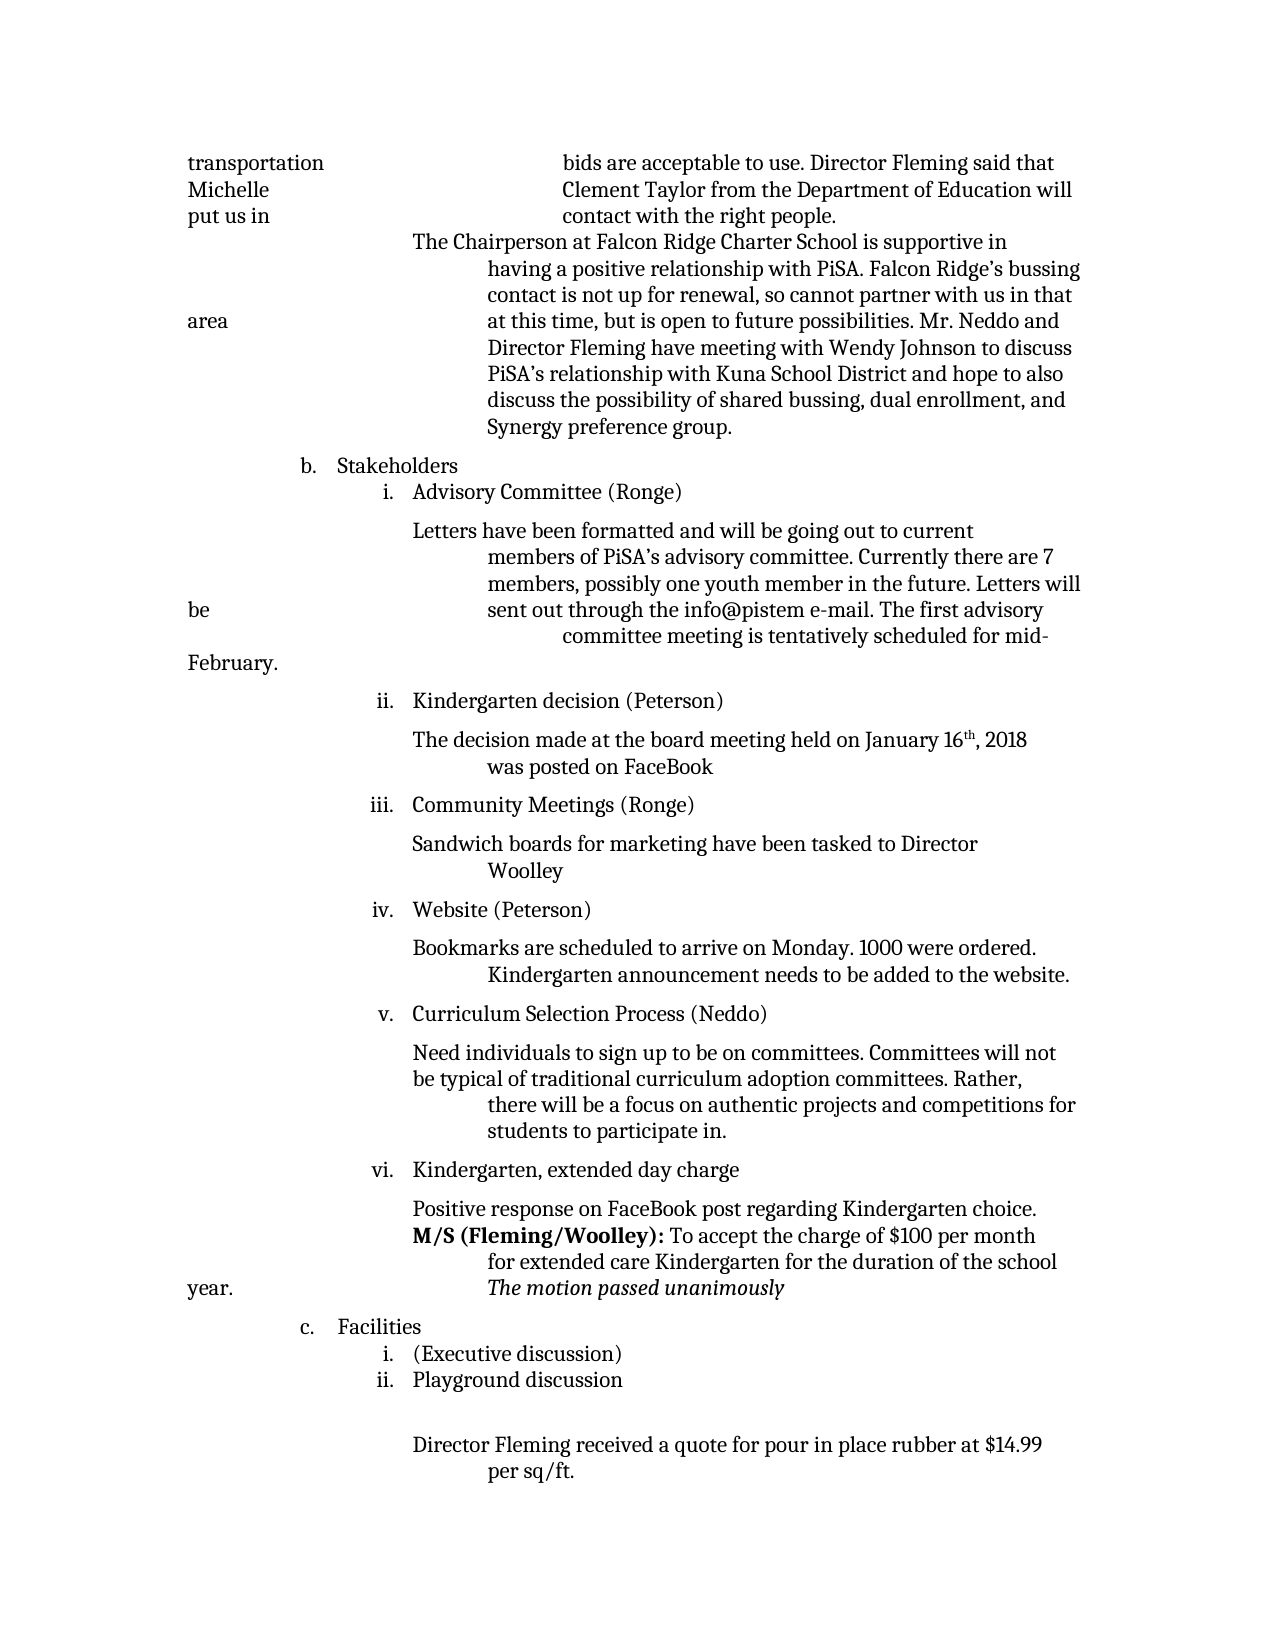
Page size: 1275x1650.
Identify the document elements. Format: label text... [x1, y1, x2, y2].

list Facilities [300, 1314, 1087, 1340]
list Website (Peterson) [394, 896, 1087, 923]
text Need individuals to sign up to be on committees. Committees will not be typical of traditional curriculum adoption committees. Rather, there will be a focus on authentic projects and competitions for students to participate in. [187, 1039, 1087, 1145]
list Advisory Committee (Ronge) [394, 479, 1087, 505]
text The Chairperson at Falcon Ridge Charter School is supportive in having a positive relationship with PiSA. Falcon Ridge’s bussing contact is not up for renewal, so cannot partner with us in that area at this time, but is open to future possibilities. Mr. Neddo and Director Fleming have meeting with Wendy Johnson to discuss PiSA’s relationship with Kuna School District and hope to also discuss the possibility of shared bussing, dual enrollment, and Synergy preference group. [187, 229, 1087, 440]
text Letters have been formatted and will be going out to current members of PiSA’s advisory committee. Currently there are 7 members, possibly one youth member in the future. Letters will be sent out through the info@pistem e-mail. The first advisory committee meeting is tentatively scheduled for mid-February. [187, 518, 1087, 676]
text Positive response on FaceBook post regarding Kindergarten choice. [187, 1196, 1087, 1222]
list Kindergarten decision (Peterson) [394, 688, 1087, 714]
text M/S (Fleming/Woolley): To accept the charge of $100 per month for extended care Kindergarten for the duration of the school year. The motion passed unanimously [187, 1222, 1087, 1301]
list Community Meetings (Ronge) [394, 792, 1087, 819]
text Bookmarks are scheduled to arrive on Monday. 1000 were ordered. Kindergarten announcement needs to be added to the website. [187, 935, 1087, 988]
text Director Fleming received a quote for pour in place rubber at $14.99 per sq/ft. [187, 1432, 1087, 1484]
list Kindergarten, extended day charge [394, 1157, 1087, 1183]
list Stakeholders [300, 452, 1087, 479]
list (Executive discussion) [394, 1340, 1087, 1367]
list Playground discussion [394, 1367, 1087, 1393]
text Sandwich boards for marketing have been tasked to Director Woolley [187, 831, 1087, 884]
list Curriculum Selection Process (Neddo) [394, 1000, 1087, 1027]
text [187, 150, 1087, 229]
text The decision made at the board meeting held on January 16th, 2018 was posted on FaceBook [187, 727, 1087, 780]
